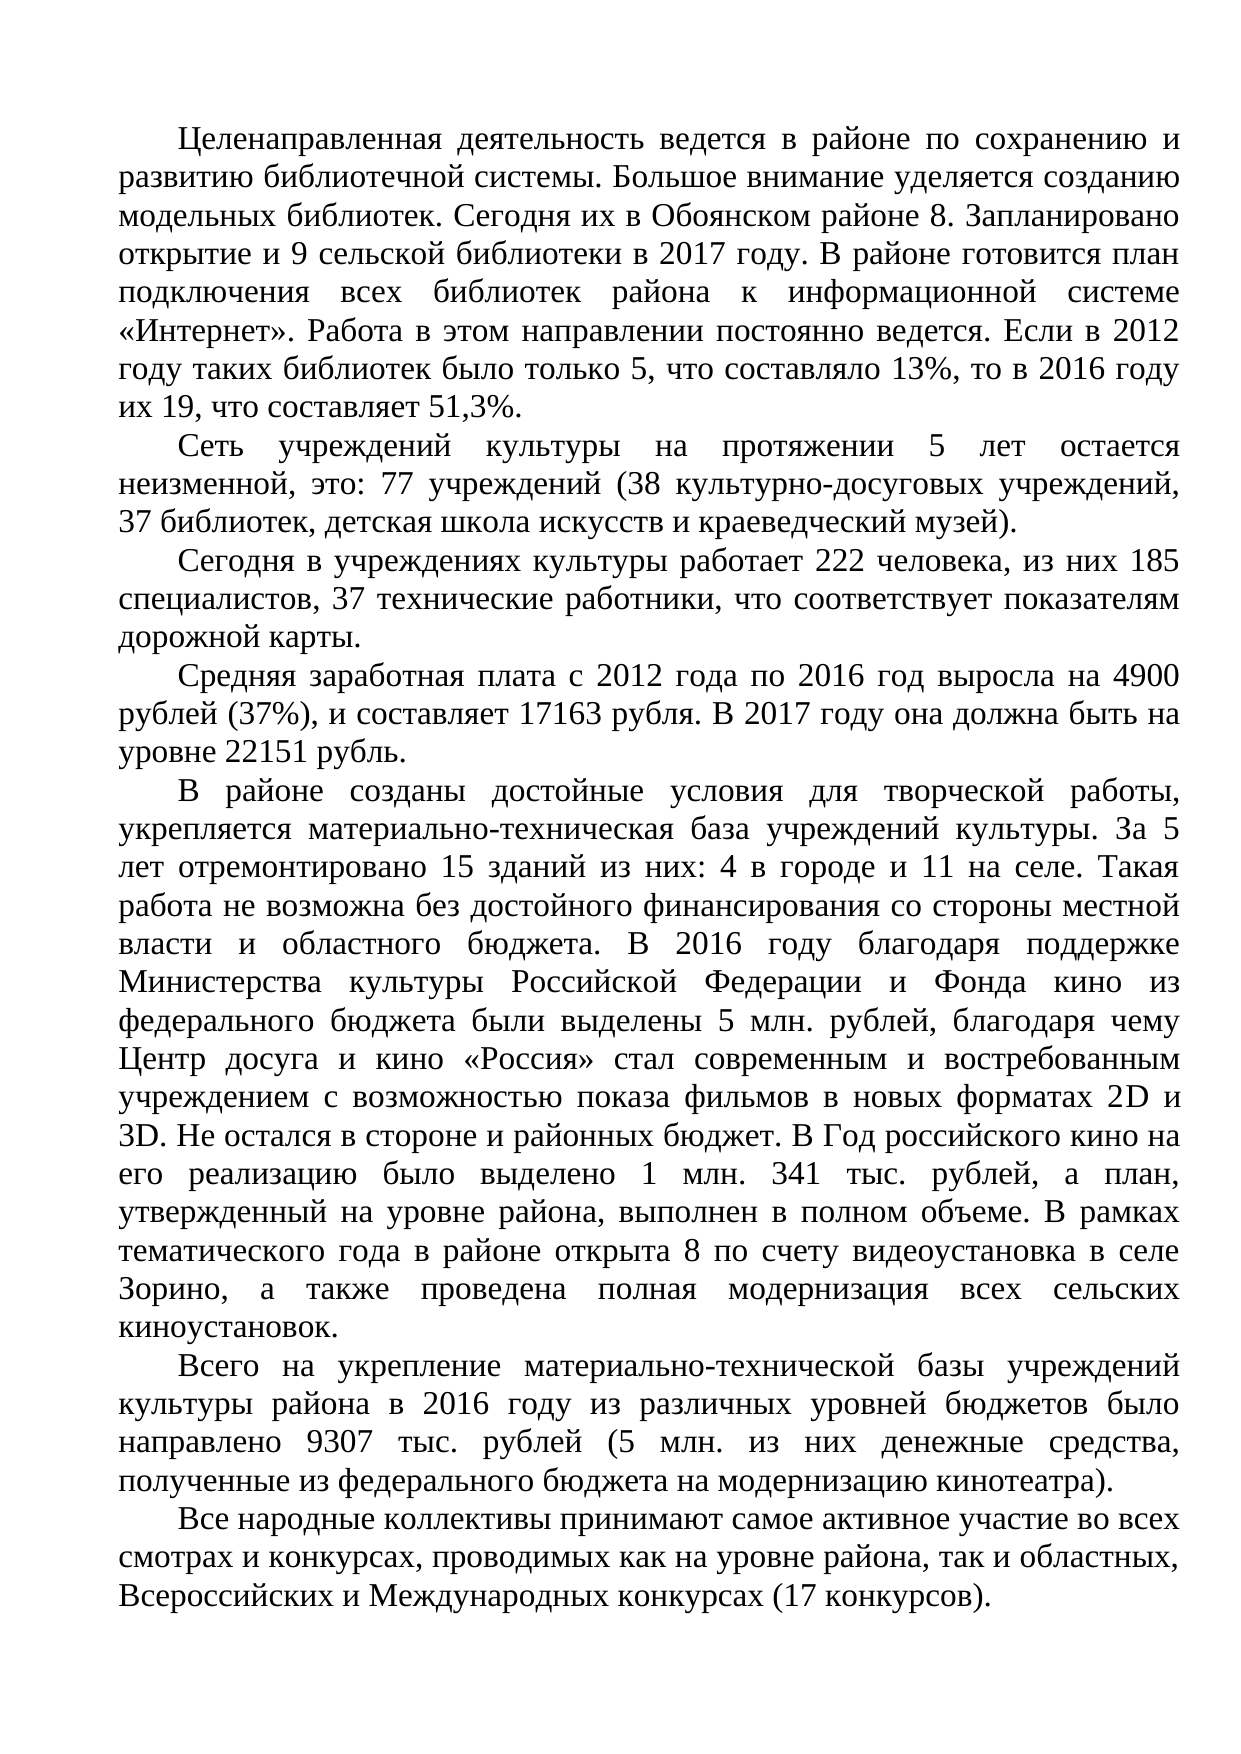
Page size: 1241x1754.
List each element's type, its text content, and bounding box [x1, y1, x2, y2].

text Средняя заработная плата с 2012 года по 2016 год выросла на 4900 рублей (37%), и составляет 17163 рубля. В 2017 году она должна быть на уровне 22151 рубль. [118, 655, 1181, 770]
text Сеть учреждений культуры на протяжении 5 лет остается неизменной, это: 77 учреждений (38 культурно-досуговых учреждений, 37 библиотек, детская школа искусств и краеведческий музей). [118, 425, 1181, 540]
text Целенаправленная деятельность ведется в районе по сохранению и развитию библиотечной системы. Большое внимание уделяется созданию модельных библиотек. Сегодня их в Обоянском районе 8. Запланировано открытие и 9 сельской библиотеки в 2017 году. В районе готовится план подключения всех библиотек района к информационной системе «Интернет». Работа в этом направлении постоянно ведется. Если в 2012 году таких библиотек было только 5, что составляло 13%, то в 2016 году их 19, что составляет 51,3%. [118, 118, 1181, 425]
text Сегодня в учреждениях культуры работает 222 человека, из них 185 специалистов, 37 технические работники, что соответствует показателям дорожной карты. [118, 540, 1181, 655]
text В районе созданы достойные условия для творческой работы, укрепляется материально-техническая база учреждений культуры. За 5 лет отремонтировано 15 зданий из них: 4 в городе и 11 на селе. Такая работа не возможна без достойного финансирования со стороны местной власти и областного бюджета. В 2016 году благодаря поддержке Министерства культуры Российской Федерации и Фонда кино из федерального бюджета были выделены 5 млн. рублей, благодаря чему Центр досуга и кино «Россия» стал современным и востребованным учреждением с возможностью показа фильмов в новых форматах 2D и 3D. Не остался в стороне и районных бюджет. В Год российского кино на его реализацию было выделено 1 млн. 341 тыс. рублей, а план, утвержденный на уровне района, выполнен в полном объеме. В рамках тематического года в районе открыта 8 по счету видеоустановка в селе Зорино, а также проведена полная модернизация всех сельских киноустановок. [118, 770, 1181, 1345]
text Всего на укрепление материально-технической базы учреждений культуры района в 2016 году из различных уровней бюджетов было направлено 9307 тыс. рублей (5 млн. из них денежные средства, полученные из федерального бюджета на модернизацию кинотеатра). [118, 1345, 1181, 1498]
text Все народные коллективы принимают самое активное участие во всех смотрах и конкурсах, проводимых как на уровне района, так и областных, Всероссийских и Международных конкурсах (17 конкурсов). [118, 1498, 1181, 1613]
